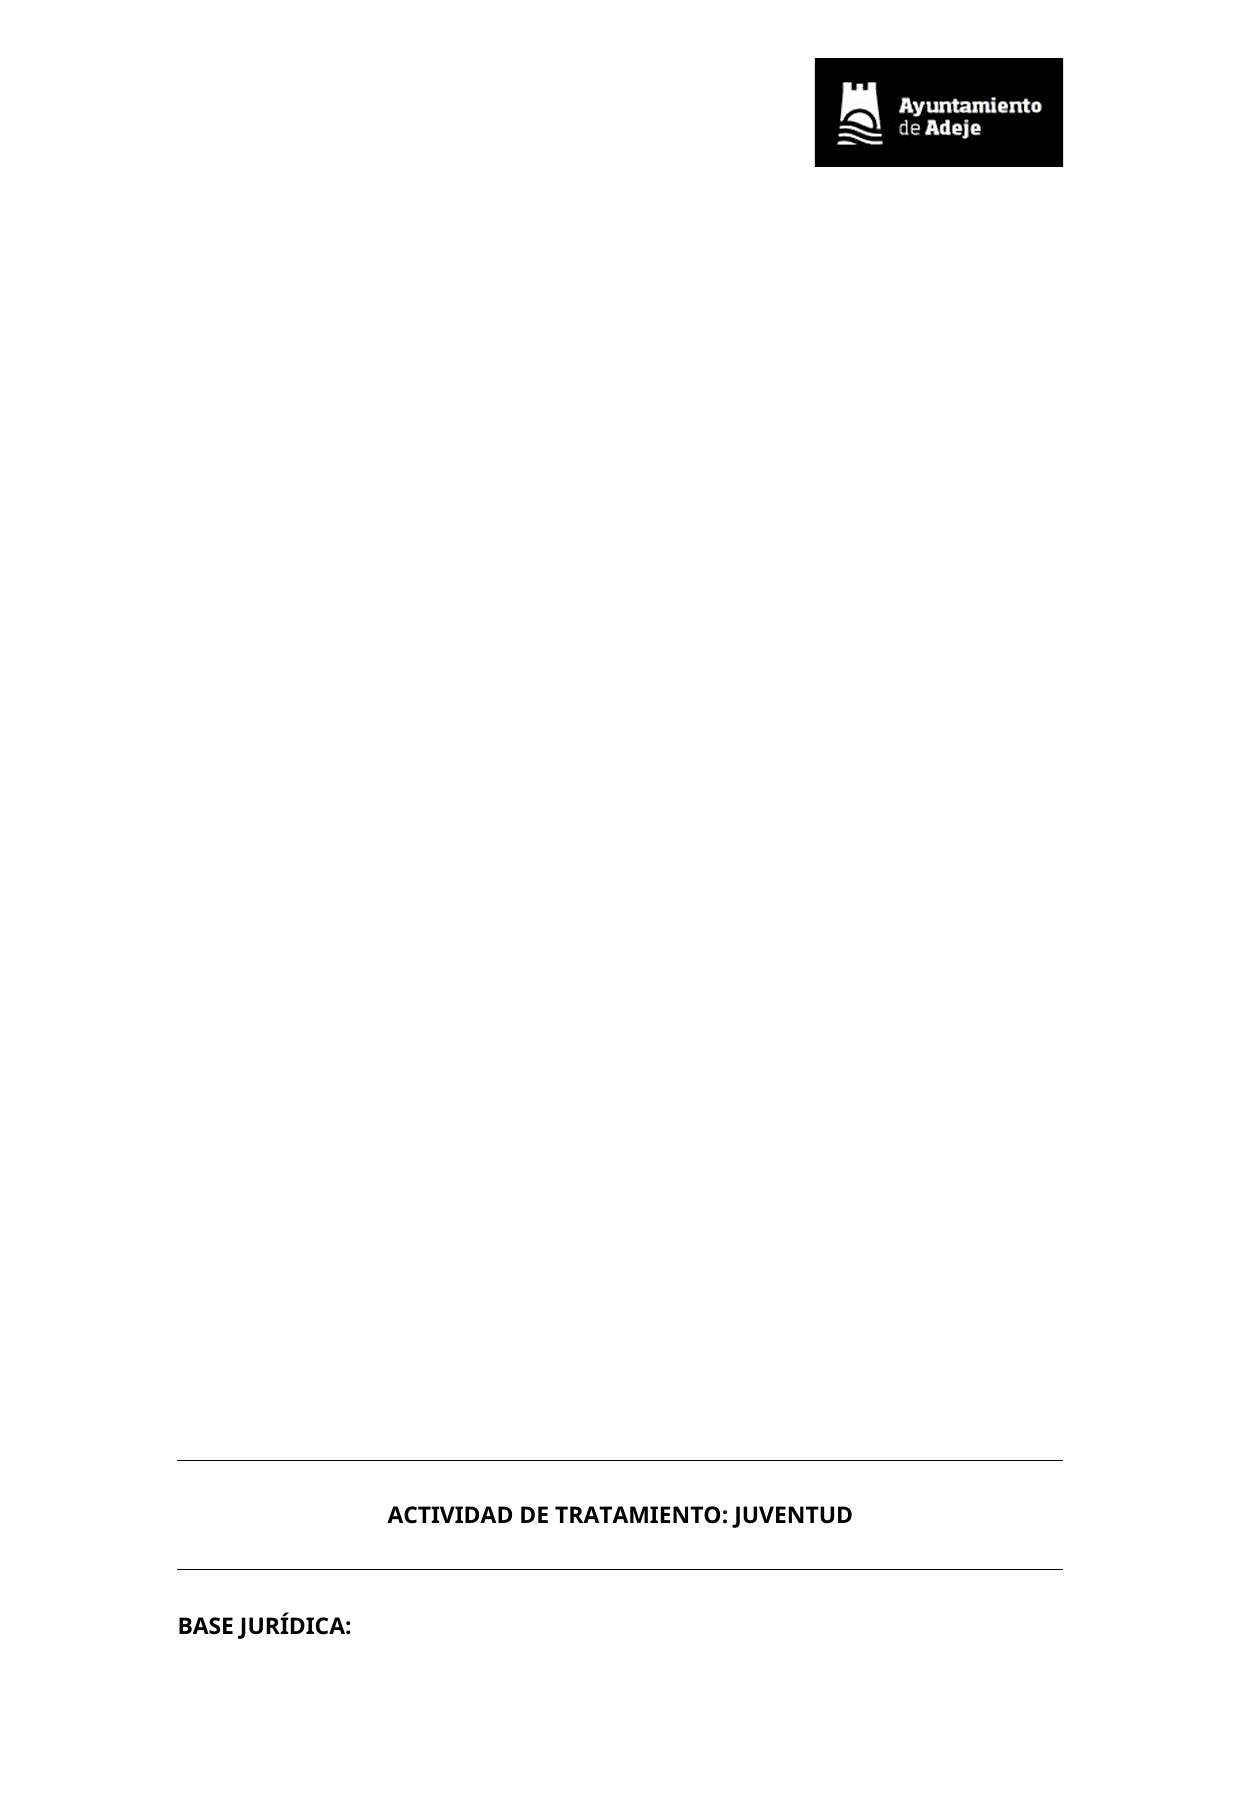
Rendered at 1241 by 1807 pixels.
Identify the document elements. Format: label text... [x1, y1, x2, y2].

text ACTIVIDAD DE TRATAMIENTO: JUVENTUD [177, 1496, 1063, 1531]
text BASE JURÍDICA: [177, 1610, 1063, 1642]
